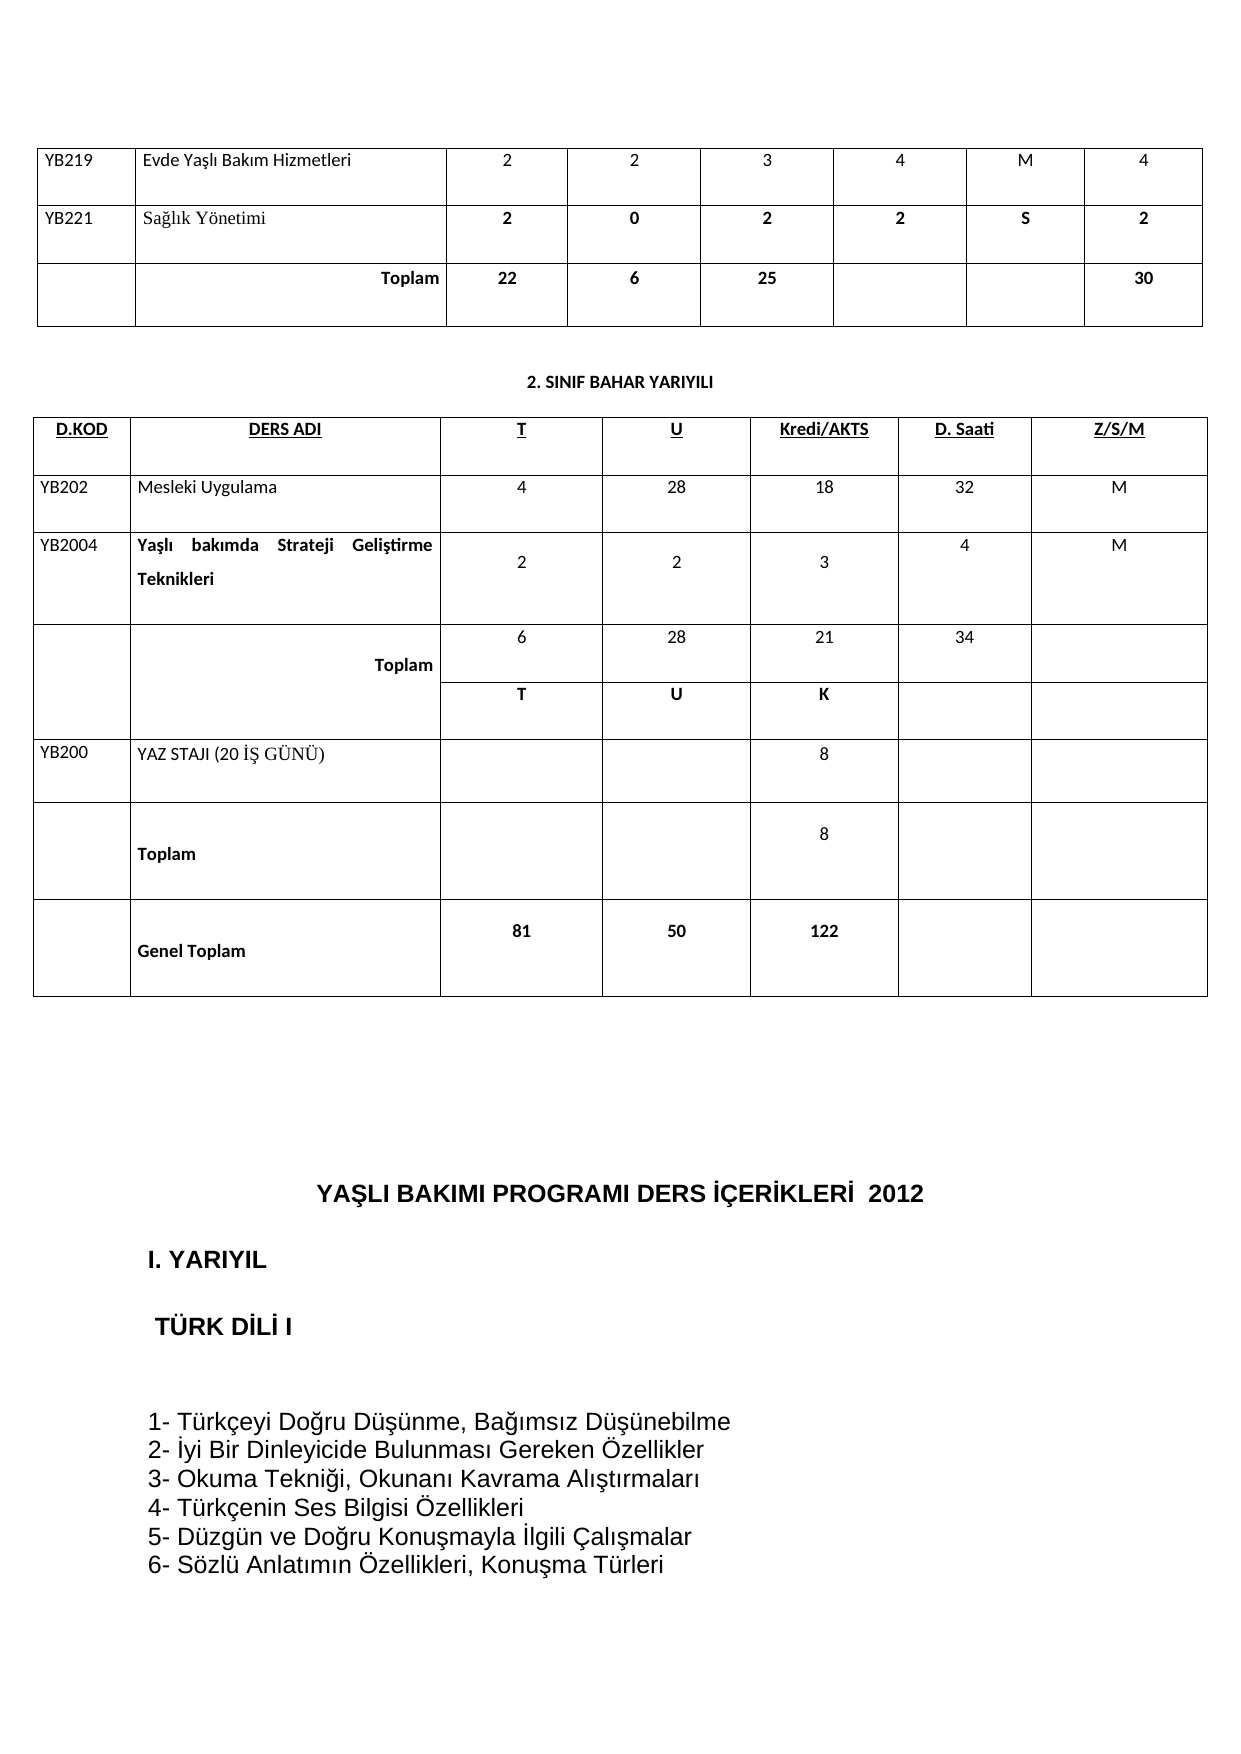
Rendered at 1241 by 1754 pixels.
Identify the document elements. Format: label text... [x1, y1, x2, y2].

table_cell 21 [751, 625, 898, 682]
table_cell [899, 740, 1031, 802]
table_cell YB221 [38, 206, 135, 263]
table_cell 6 [568, 264, 700, 326]
text YAŞLI BAKIMI PROGRAMI DERS İÇERİKLERİ 2012 [148, 1179, 1093, 1208]
table_cell [1032, 740, 1207, 802]
table_cell M [1032, 476, 1207, 532]
table_cell 2 [1085, 206, 1202, 263]
table_cell 2 [701, 206, 833, 263]
table_cell 30 [1085, 264, 1202, 326]
text TÜRK DİLİ I [148, 1311, 1093, 1340]
table_cell 81 [441, 900, 602, 996]
table_cell U [603, 683, 750, 739]
table_cell 2 [441, 533, 602, 624]
table_header U [603, 418, 750, 474]
table_cell 32 [899, 476, 1031, 532]
table_cell 2 [447, 149, 567, 205]
table_cell [441, 740, 602, 802]
table_cell [1032, 683, 1207, 739]
table_cell [603, 740, 750, 802]
table_cell S [967, 206, 1084, 263]
table_header D. Saati [899, 418, 1031, 474]
table_header Z/S/M [1032, 418, 1207, 474]
table_header DERS ADI [131, 418, 440, 474]
table_cell 34 [899, 625, 1031, 682]
table_cell [34, 625, 130, 739]
table_cell 28 [603, 625, 750, 682]
table_cell M [1032, 533, 1207, 624]
table_cell 25 [701, 264, 833, 326]
table_cell YB200 [34, 740, 130, 802]
table_cell M [967, 149, 1084, 205]
table_cell YB219 [38, 149, 135, 205]
table_header D.KOD [34, 418, 130, 474]
table_cell 2 [568, 149, 700, 205]
table_cell YAZ STAJI (20 İŞ GÜNÜ) [131, 740, 440, 802]
table_cell [441, 803, 602, 899]
table_cell YB2004 [34, 533, 130, 624]
table_cell 2 [603, 533, 750, 624]
table_cell 0 [568, 206, 700, 263]
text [148, 1378, 1093, 1579]
text 2. SINIF BAHAR YARIYILI [148, 370, 1093, 393]
table_cell [899, 683, 1031, 739]
table_cell [899, 900, 1031, 996]
table_cell [834, 264, 966, 326]
table_cell Sağlık Yönetimi [136, 206, 446, 263]
table_cell 6 [441, 625, 602, 682]
table_cell 3 [701, 149, 833, 205]
table_cell 4 [441, 476, 602, 532]
table_cell 18 [751, 476, 898, 532]
table_cell 22 [447, 264, 567, 326]
table_cell 122 [751, 900, 898, 996]
table_cell [899, 803, 1031, 899]
table_cell [967, 264, 1084, 326]
table_cell 50 [603, 900, 750, 996]
table_cell 8 [751, 803, 898, 899]
text I. YARIYIL [148, 1245, 1093, 1274]
table_cell 4 [899, 533, 1031, 624]
table_cell [34, 900, 130, 996]
table_cell YB202 [34, 476, 130, 532]
table_cell T [441, 683, 602, 739]
table_cell 2 [834, 206, 966, 263]
table_header Kredi/AKTS [751, 418, 898, 474]
table_cell 4 [1085, 149, 1202, 205]
table_cell Toplam [131, 803, 440, 899]
table_cell Mesleki Uygulama [131, 476, 440, 532]
table_cell [34, 803, 130, 899]
table_cell Toplam [136, 264, 446, 326]
table_cell 28 [603, 476, 750, 532]
table_cell [1032, 625, 1207, 682]
table_cell Toplam [131, 625, 440, 739]
table_cell 3 [751, 533, 898, 624]
table_cell [38, 264, 135, 326]
table_cell 4 [834, 149, 966, 205]
table_cell K [751, 683, 898, 739]
table_cell 2 [447, 206, 567, 263]
table_cell Evde Yaşlı Bakım Hizmetleri [136, 149, 446, 205]
table_header T [441, 418, 602, 474]
table_cell [1032, 803, 1207, 899]
table_cell 8 [751, 740, 898, 802]
table_cell [603, 803, 750, 899]
table_cell Yaşlı bakımda Strateji Geliştirme Teknikleri [131, 533, 440, 624]
table_cell Genel Toplam [131, 900, 440, 996]
table_cell [1032, 900, 1207, 996]
